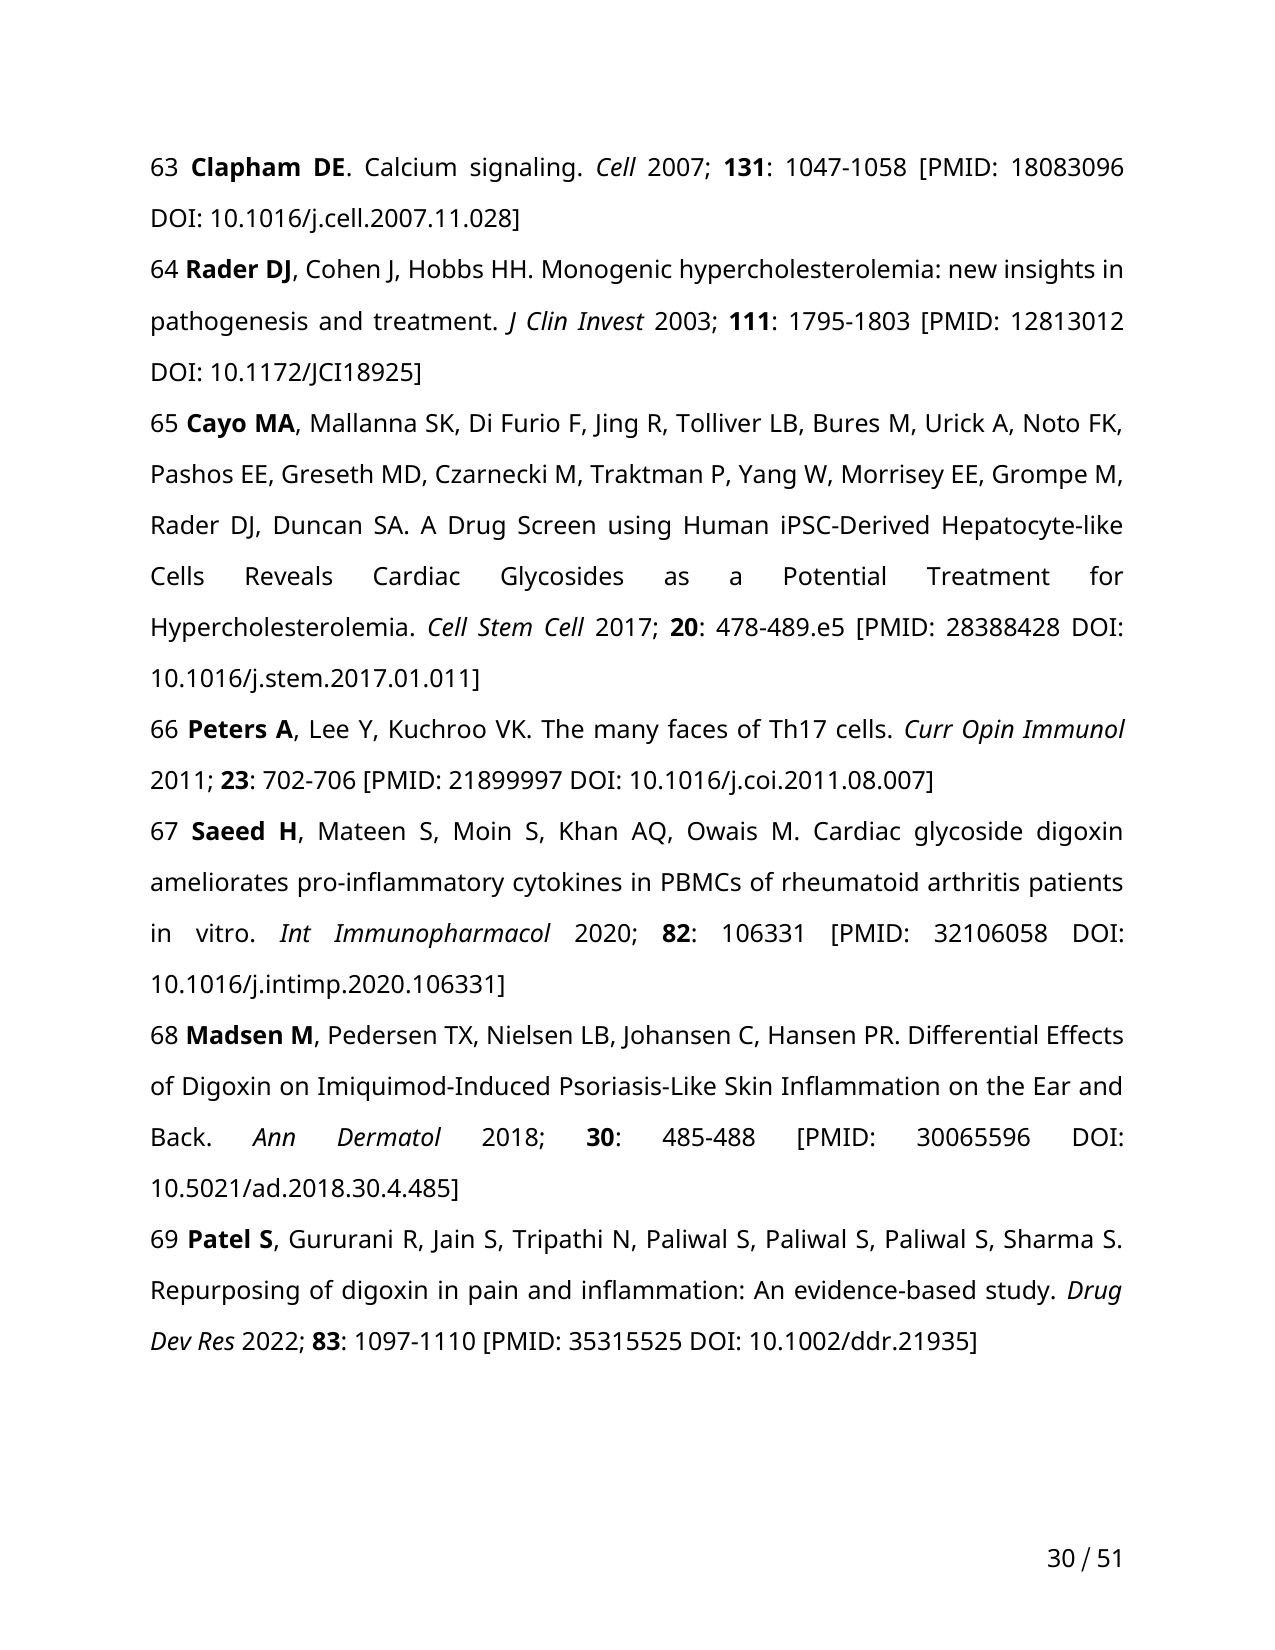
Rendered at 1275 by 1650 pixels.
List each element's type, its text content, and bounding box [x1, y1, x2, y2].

text 64 Rader DJ, Cohen J, Hobbs HH. Monogenic hypercholesterolemia: new insights in pathogenesis and treatment. J Clin Invest 2003; 111: 1795-1803 [PMID: 12813012 DOI: 10.1172/JCI18925] [150, 252, 1125, 388]
text 66 Peters A, Lee Y, Kuchroo VK. The many faces of Th17 cells. Curr Opin Immunol 2011; 23: 702-706 [PMID: 21899997 DOI: 10.1016/j.coi.2011.08.007] [150, 711, 1125, 797]
text 68 Madsen M, Pedersen TX, Nielsen LB, Johansen C, Hansen PR. Differential Effects of Digoxin on Imiquimod-Induced Psoriasis-Like Skin Inflammation on the Ear and Back. Ann Dermatol 2018; 30: 485-488 [PMID: 30065596 DOI: 10.5021/ad.2018.30.4.485] [150, 1018, 1125, 1205]
text 63 Clapham DE. Calcium signaling. Cell 2007; 131: 1047-1058 [PMID: 18083096 DOI: 10.1016/j.cell.2007.11.028] [150, 150, 1125, 235]
text 67 Saeed H, Mateen S, Moin S, Khan AQ, Owais M. Cardiac glycoside digoxin ameliorates pro-inflammatory cytokines in PBMCs of rheumatoid arthritis patients in vitro. Int Immunopharmacol 2020; 82: 106331 [PMID: 32106058 DOI: 10.1016/j.intimp.2020.106331] [150, 813, 1125, 1001]
text 65 Cayo MA, Mallanna SK, Di Furio F, Jing R, Tolliver LB, Bures M, Urick A, Noto FK, Pashos EE, Greseth MD, Czarnecki M, Traktman P, Yang W, Morrisey EE, Grompe M, Rader DJ, Duncan SA. A Drug Screen using Human iPSC-Derived Hepatocyte-like Cells Reveals Cardiac Glycosides as a Potential Treatment for Hypercholesterolemia. Cell Stem Cell 2017; 20: 478-489.e5 [PMID: 28388428 DOI: 10.1016/j.stem.2017.01.011] [150, 405, 1125, 694]
text 69 Patel S, Gururani R, Jain S, Tripathi N, Paliwal S, Paliwal S, Paliwal S, Sharma S. Repurposing of digoxin in pain and inflammation: An evidence-based study. Drug Dev Res 2022; 83: 1097-1110 [PMID: 35315525 DOI: 10.1002/ddr.21935] [150, 1222, 1125, 1358]
